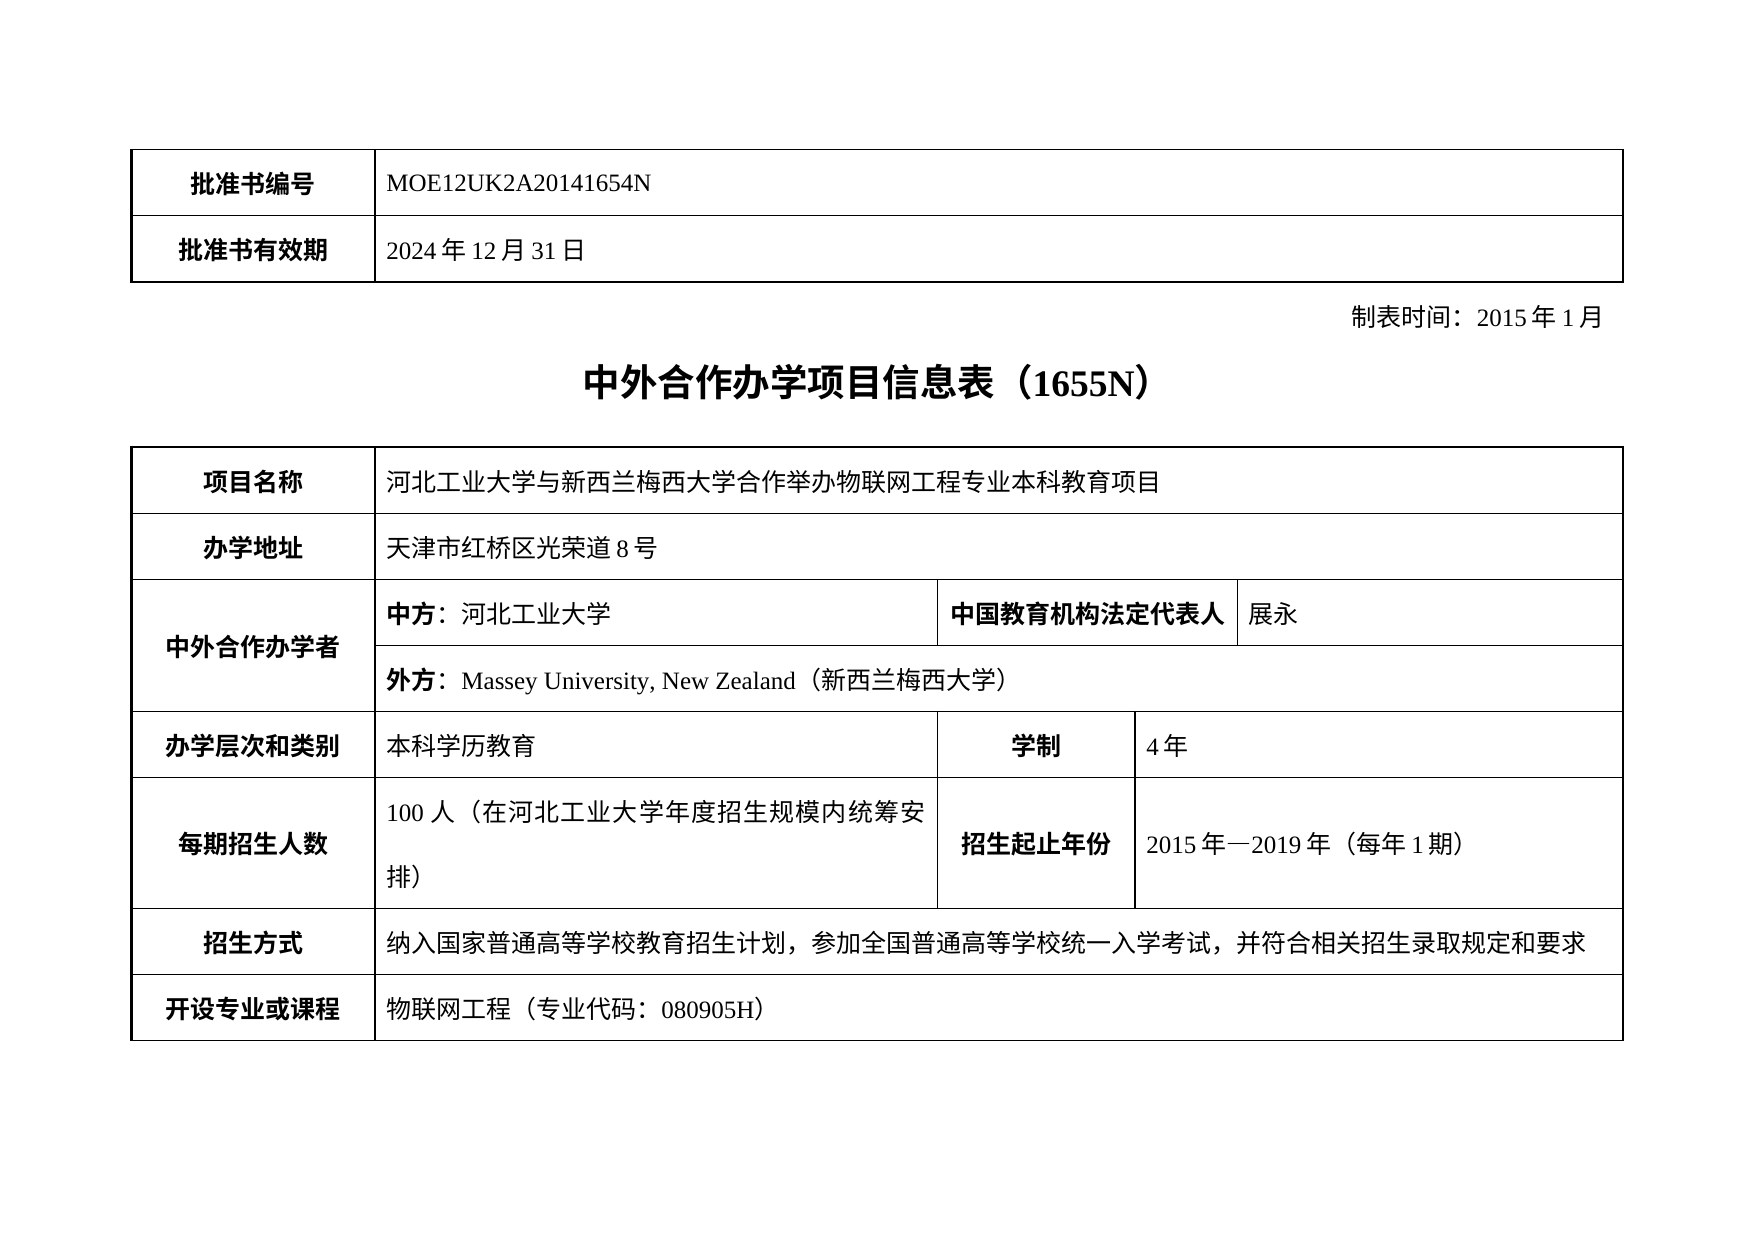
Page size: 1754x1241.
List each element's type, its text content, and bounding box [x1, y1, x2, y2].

table_cell 天津市红桥区光荣道8号 [376, 514, 1622, 579]
table_cell 招生方式 [133, 909, 374, 974]
table_cell 办学层次和类别 [133, 712, 374, 777]
table_cell 办学地址 [133, 514, 374, 579]
table_cell 100人（在河北工业大学年度招生规模内统筹安排） [376, 778, 937, 908]
table_cell MOE12UK2A20141654N [376, 150, 1622, 215]
table_header 河北工业大学与新西兰梅西大学合作举办物联网工程专业本科教育项目 [376, 448, 1622, 513]
table_cell 2015年—2019年（每年1期） [1136, 778, 1622, 908]
text 中外合作办学项目信息表（1655N） [150, 348, 1604, 413]
table_cell 批准书编号 [133, 150, 374, 215]
table_header 项目名称 [133, 448, 374, 513]
table_cell 4年 [1136, 712, 1622, 777]
table_cell 中方：河北工业大学 [376, 580, 937, 645]
table_cell 物联网工程（专业代码：080905H） [376, 975, 1622, 1040]
table_cell 学制 [938, 712, 1134, 777]
table_cell 本科学历教育 [376, 712, 937, 777]
table_cell 开设专业或课程 [133, 975, 374, 1040]
table_cell 批准书有效期 [133, 216, 374, 281]
table_cell 招生起止年份 [938, 778, 1134, 908]
table_cell 中外合作办学者 [133, 580, 374, 711]
text 制表时间：2015年1月 [150, 283, 1604, 348]
table_cell 外方：Massey University, New Zealand（新西兰梅西大学） [376, 646, 1622, 711]
table_cell 中国教育机构法定代表人 [938, 580, 1237, 645]
table_cell 纳入国家普通高等学校教育招生计划，参加全国普通高等学校统一入学考试，并符合相关招生录取规定和要求 [376, 909, 1622, 974]
table_cell 每期招生人数 [133, 778, 374, 908]
table_cell 2024年12月31日 [376, 216, 1622, 281]
table_cell 展永 [1238, 580, 1622, 645]
